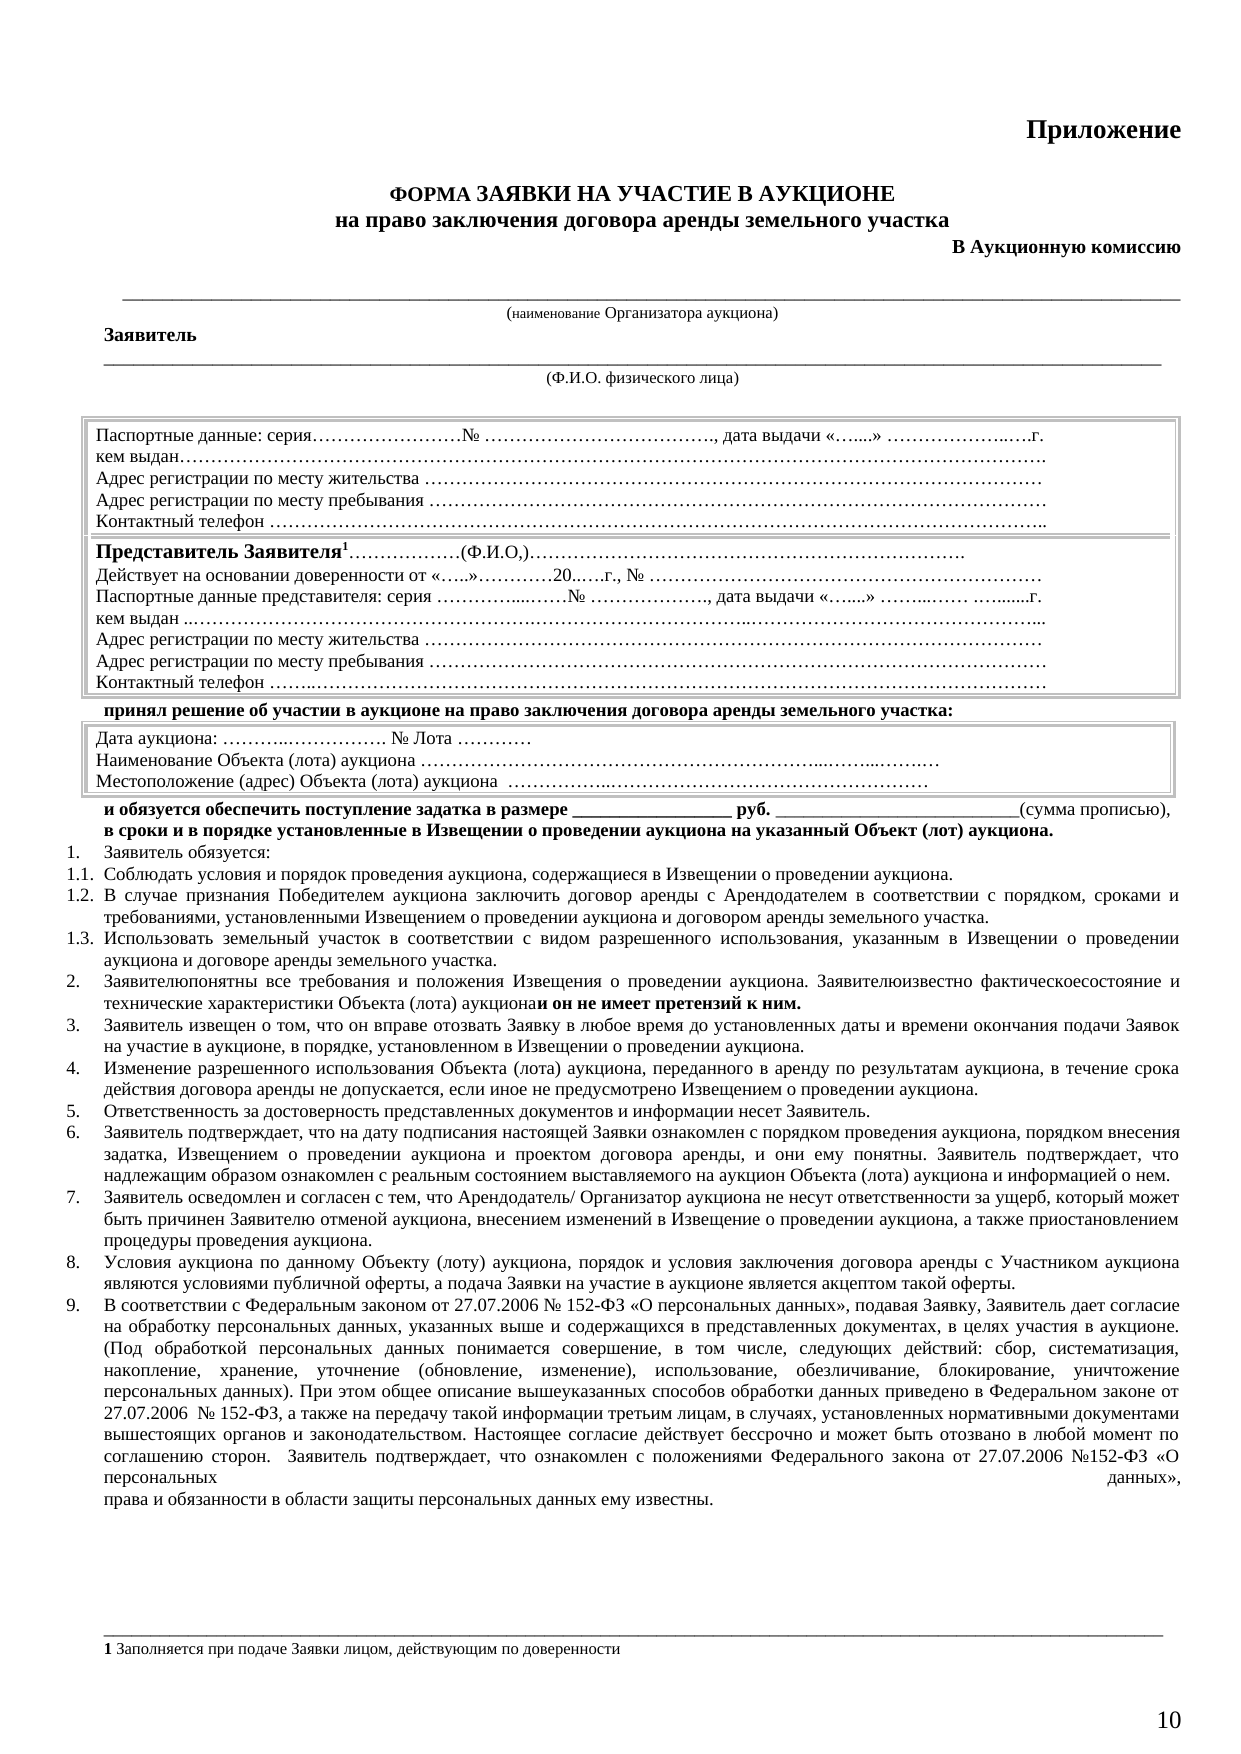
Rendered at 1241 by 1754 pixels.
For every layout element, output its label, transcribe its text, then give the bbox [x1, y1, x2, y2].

list Изменение разрешенного использования Объекта (лота) аукциона, переданного в аренду по результатам аукциона, в течение срока действия договора аренды не допускается, если иное не предусмотрено Извещением о проведении аукциона. [66, 1057, 1181, 1100]
text на право заключения договора аренды земельного участка [103, 206, 1181, 232]
list В соответствии с Федеральным законом от 27.07.2006 № 152-ФЗ «О персональных данных», подавая Заявку, Заявитель дает согласие на обработку персональных данных, указанных выше и содержащихся в представленных документах, в целях участия в аукционе. (Под обработкой персональных данных понимается совершение, в том числе, следующих действий: сбор, систематизация, накопление, хранение, уточнение (обновление, изменение), использование, обезличивание, блокирование, уничтожение персональных данных). При этом общее описание вышеуказанных способов обработки данных приведено в Федеральном законе от 27.07.2006 № 152-ФЗ, а также на передачу такой информации третьим лицам, в случаях, установленных нормативными документами вышестоящих органов и законодательством. Настоящее согласие действует бессрочно и может быть отозвано в любой момент по соглашению сторон. Заявитель подтверждает, что ознакомлен с положениями Федерального закона от 27.07.2006 №152-ФЗ «О персональных данных», права и обязанности в области защиты персональных данных ему известны. [66, 1294, 1181, 1509]
text (Ф.И.О. физического лица) [103, 368, 1181, 387]
list Заявитель подтверждает, что на дату подписания настоящей Заявки ознакомлен с порядком проведения аукциона, порядком внесения задатка, Извещением о проведении аукциона и проектом договора аренды, и они ему понятны. Заявитель подтверждает, что надлежащим образом ознакомлен с реальным состоянием выставляемого на аукцион Объекта (лота) аукциона и информацией о нем. [66, 1121, 1181, 1186]
text ФОРМА ЗАЯВКИ НА УЧАСТИЕ В АУКЦИОНЕ [103, 180, 1181, 206]
list Использовать земельный участок в соответствии с видом разрешенного использования, указанным в Извещении о проведении аукциона и договоре аренды земельного участка. [66, 927, 1181, 970]
list Заявитель осведомлен и согласен с тем, что Арендодатель/ Организатор аукциона не несут ответственности за ущерб, который может быть причинен Заявителю отменой аукциона, внесением изменений в Извещение о проведении аукциона, а также приостановлением процедуры проведения аукциона. [66, 1186, 1181, 1251]
table_header Дата аукциона: ………..……………. № Лота ………… Наименование Объекта (лота) аукциона ………………………………………………………...……...…….… Местоположение (адрес) Объекта (лота) аукциона ……………..…………………………………………… [88, 727, 1170, 792]
list Соблюдать условия и порядок проведения аукциона, содержащиеся в Извещении о проведении аукциона. [66, 862, 1181, 884]
text ___________________________________________________________________________________________________________ [103, 281, 1181, 303]
table_header Паспортные данные: серия……………………№ ………………………………., дата выдачи «…....» ………………..….г. кем выдан…………………………………………………………………………………………………………………………. Адрес регистрации по месту жительства ……………………………………………………………………………………… Адрес регистрации по месту пребывания ……………………………………………………………………………………… Контактный телефон …………………………………………………………………………………………………………….. [88, 422, 1175, 533]
list Заявитель извещен о том, что он вправе отозвать Заявку в любое время до установленных даты и времени окончания подачи Заявок на участие в аукционе, в порядке, установленном в Извещении о проведении аукциона. [66, 1013, 1181, 1057]
text _________________________________________________________________________________________________________________ 1 Заполняется при подаче Заявки лицом, действующим по доверенности [103, 1617, 1181, 1658]
text (наименование Организатора аукциона) [103, 303, 1181, 322]
table_cell Представитель Заявителя1………………(Ф.И.О,)……………………………………………………………. Действует на основании доверенности от «…..»…………20..….г., № ……………………………………………………… Паспортные данные представителя: серия …………....……№ ………………., дата выдачи «…....» ……...…… .….......г. кем выдан ..……………………………………………….……………………………..………………………………………... Адрес регистрации по месту жительства ……………………………………………………………………………………… Адрес регистрации по месту пребывания ……………………………………………………………………………………… Контактный телефон ……..……………………………………………………………………………………………………… [84, 533, 1178, 693]
list Ответственность за достоверность представленных документов и информации несет Заявитель. [66, 1100, 1181, 1121]
list В случае признания Победителем аукциона заключить договор аренды с Арендодателем в соответствии с порядком, сроками и требованиями, установленными Извещением о проведении аукциона и договором аренды земельного участка. [66, 884, 1181, 927]
text В Аукционную комиссию [103, 235, 1181, 258]
text принял решение об участии в аукционе на право заключения договора аренды земельного участка: [103, 699, 1181, 721]
list Заявителюпонятны все требования и положения Извещения о проведении аукциона. Заявителюизвестно фактическоесостояние и технические характеристики Объекта (лота) аукционаи он не имеет претензий к ним. [66, 970, 1181, 1013]
list Заявитель обязуется: [66, 841, 1181, 862]
list Условия аукциона по данному Объекту (лоту) аукциона, порядок и условия заключения договора аренды с Участником аукциона являются условиями публичной оферты, а подача Заявки на участие в аукционе является акцептом такой оферты. [66, 1251, 1181, 1294]
text в сроки и в порядке установленные в Извещении о проведении аукциона на указанный Объект (лот) аукциона. [103, 819, 1181, 841]
subtitle Приложение [163, 114, 1181, 145]
text и обязуется обеспечить поступление задатка в размере _________________ руб. __________________________(сумма прописью), [103, 798, 1181, 819]
text Заявитель ___________________________________________________________________________________________________________ [103, 322, 1181, 368]
